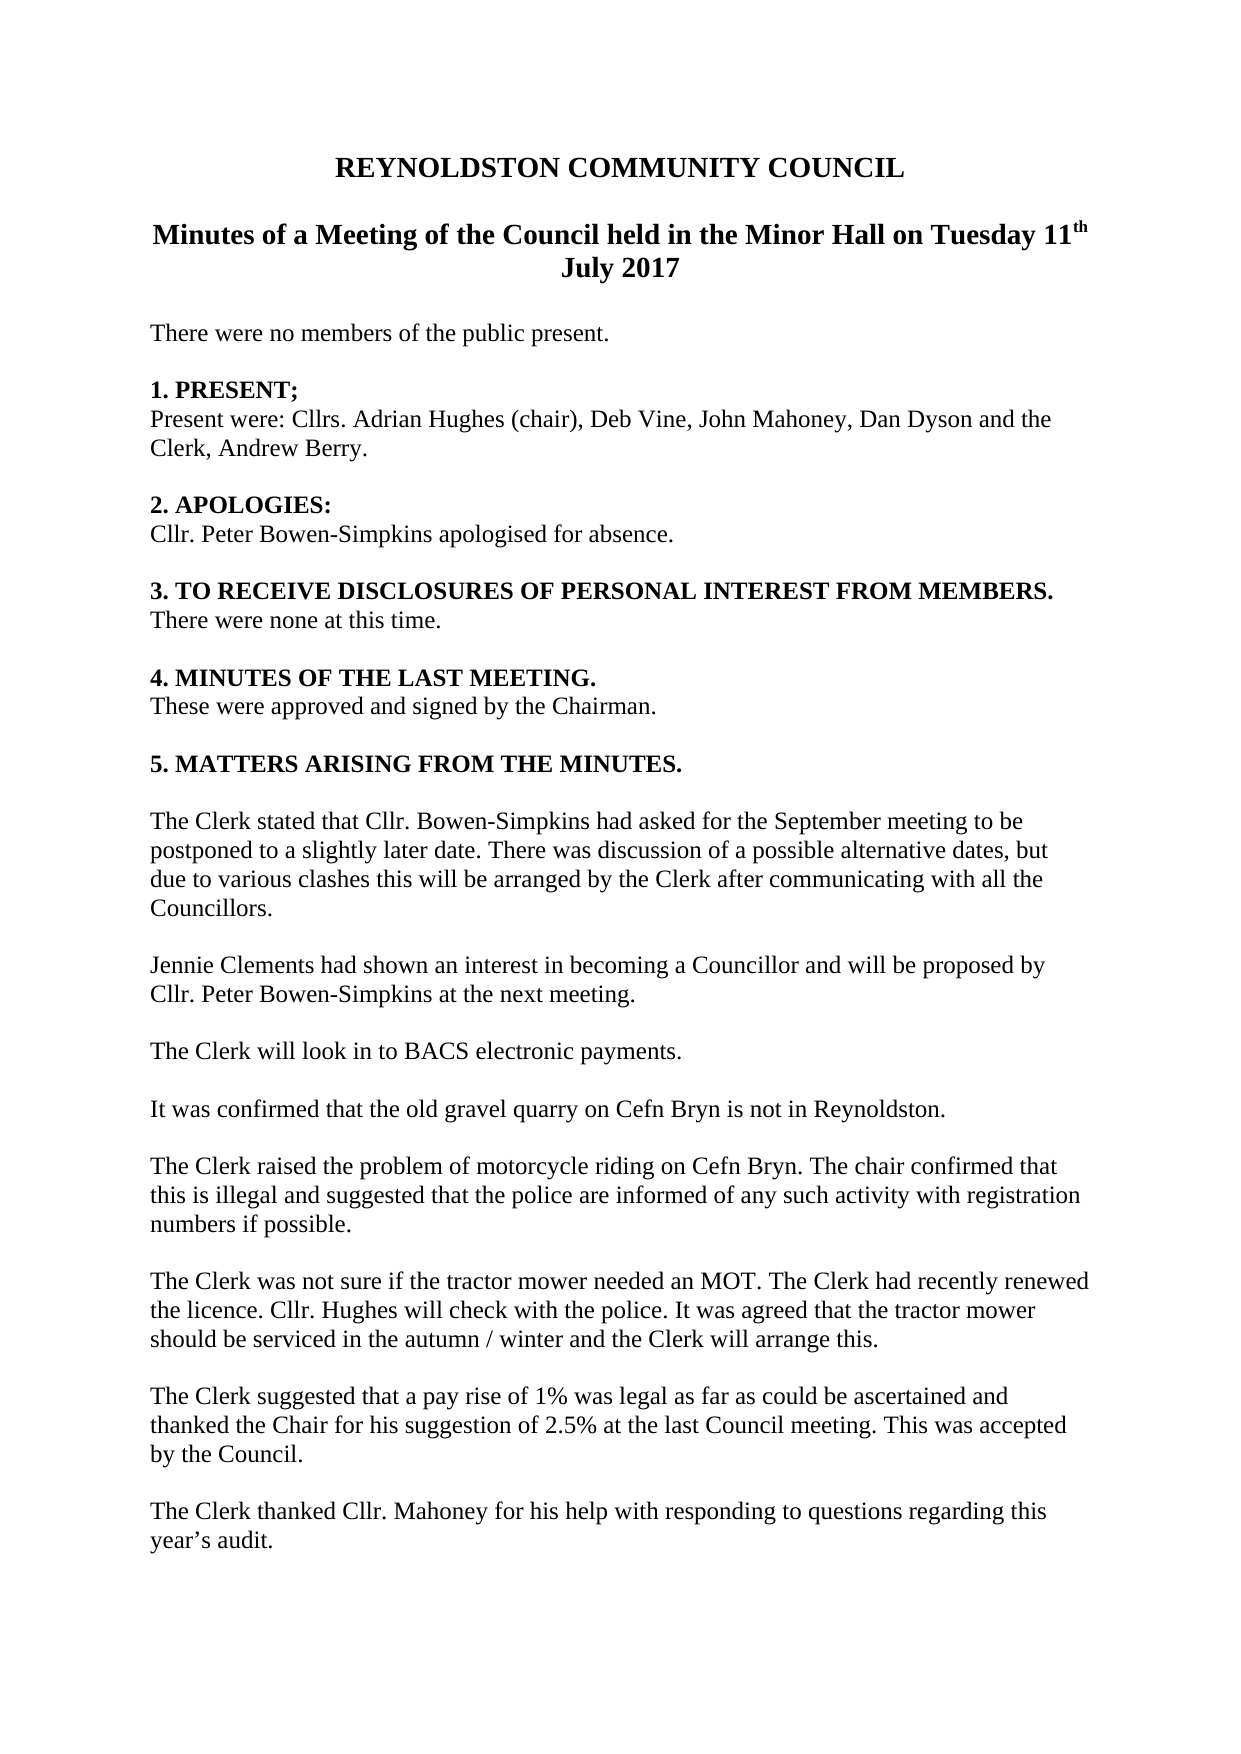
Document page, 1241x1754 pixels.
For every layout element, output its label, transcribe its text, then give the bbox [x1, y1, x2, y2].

text There were no members of the public present. [150, 318, 1090, 346]
text Present were: Cllrs. Adrian Hughes (chair), Deb Vine, John Mahoney, Dan Dyson and the Clerk, Andrew Berry. [150, 404, 1090, 461]
text 5. MATTERS ARISING FROM THE MINUTES. [150, 749, 1090, 778]
text The Clerk will look in to BACS electronic payments. [150, 1036, 1090, 1065]
text 4. MINUTES OF THE LAST MEETING. [150, 663, 1090, 691]
text The Clerk raised the problem of motorcycle riding on Cefn Bryn. The chair confirmed that this is illegal and suggested that the police are informed of any such activity with registration numbers if possible. [150, 1151, 1090, 1238]
text The Clerk suggested that a pay rise of 1% was legal as far as could be ascertained and thanked the Chair for his suggestion of 2.5% at the last Council meeting. This was accepted by the Council. [150, 1381, 1090, 1468]
text The Clerk thanked Cllr. Mahoney for his help with responding to questions regarding this year’s audit. [150, 1496, 1090, 1554]
text 2. APOLOGIES: [150, 490, 1090, 519]
text It was confirmed that the old gravel quarry on Cefn Bryn is not in Reynoldston. [150, 1094, 1090, 1123]
text 3. TO RECEIVE DISCLOSURES OF PERSONAL INTEREST FROM MEMBERS. [150, 576, 1090, 605]
text Cllr. Peter Bowen-Simpkins apologised for absence. [150, 519, 1090, 548]
text 1. PRESENT; [150, 375, 1090, 404]
text These were approved and signed by the Chairman. [150, 691, 1090, 720]
text The Clerk was not sure if the tractor mower needed an MOT. The Clerk had recently renewed the licence. Cllr. Hughes will check with the police. It was agreed that the tractor mower should be serviced in the autumn / winter and the Clerk will arrange this. [150, 1266, 1090, 1353]
text The Clerk stated that Cllr. Bowen-Simpkins had asked for the September meeting to be postponed to a slightly later date. There was discussion of a possible alternative dates, but due to various clashes this will be arranged by the Clerk after communicating with all the Councillors. [150, 806, 1090, 921]
text Jennie Clements had shown an interest in becoming a Councillor and will be proposed by Cllr. Peter Bowen-Simpkins at the next meeting. [150, 950, 1090, 1008]
text Minutes of a Meeting of the Council held in the Minor Hall on Tuesday 11th July 2017 [150, 217, 1090, 284]
text REYNOLDSTON COMMUNITY COUNCIL [150, 150, 1090, 183]
text There were none at this time. [150, 605, 1090, 634]
